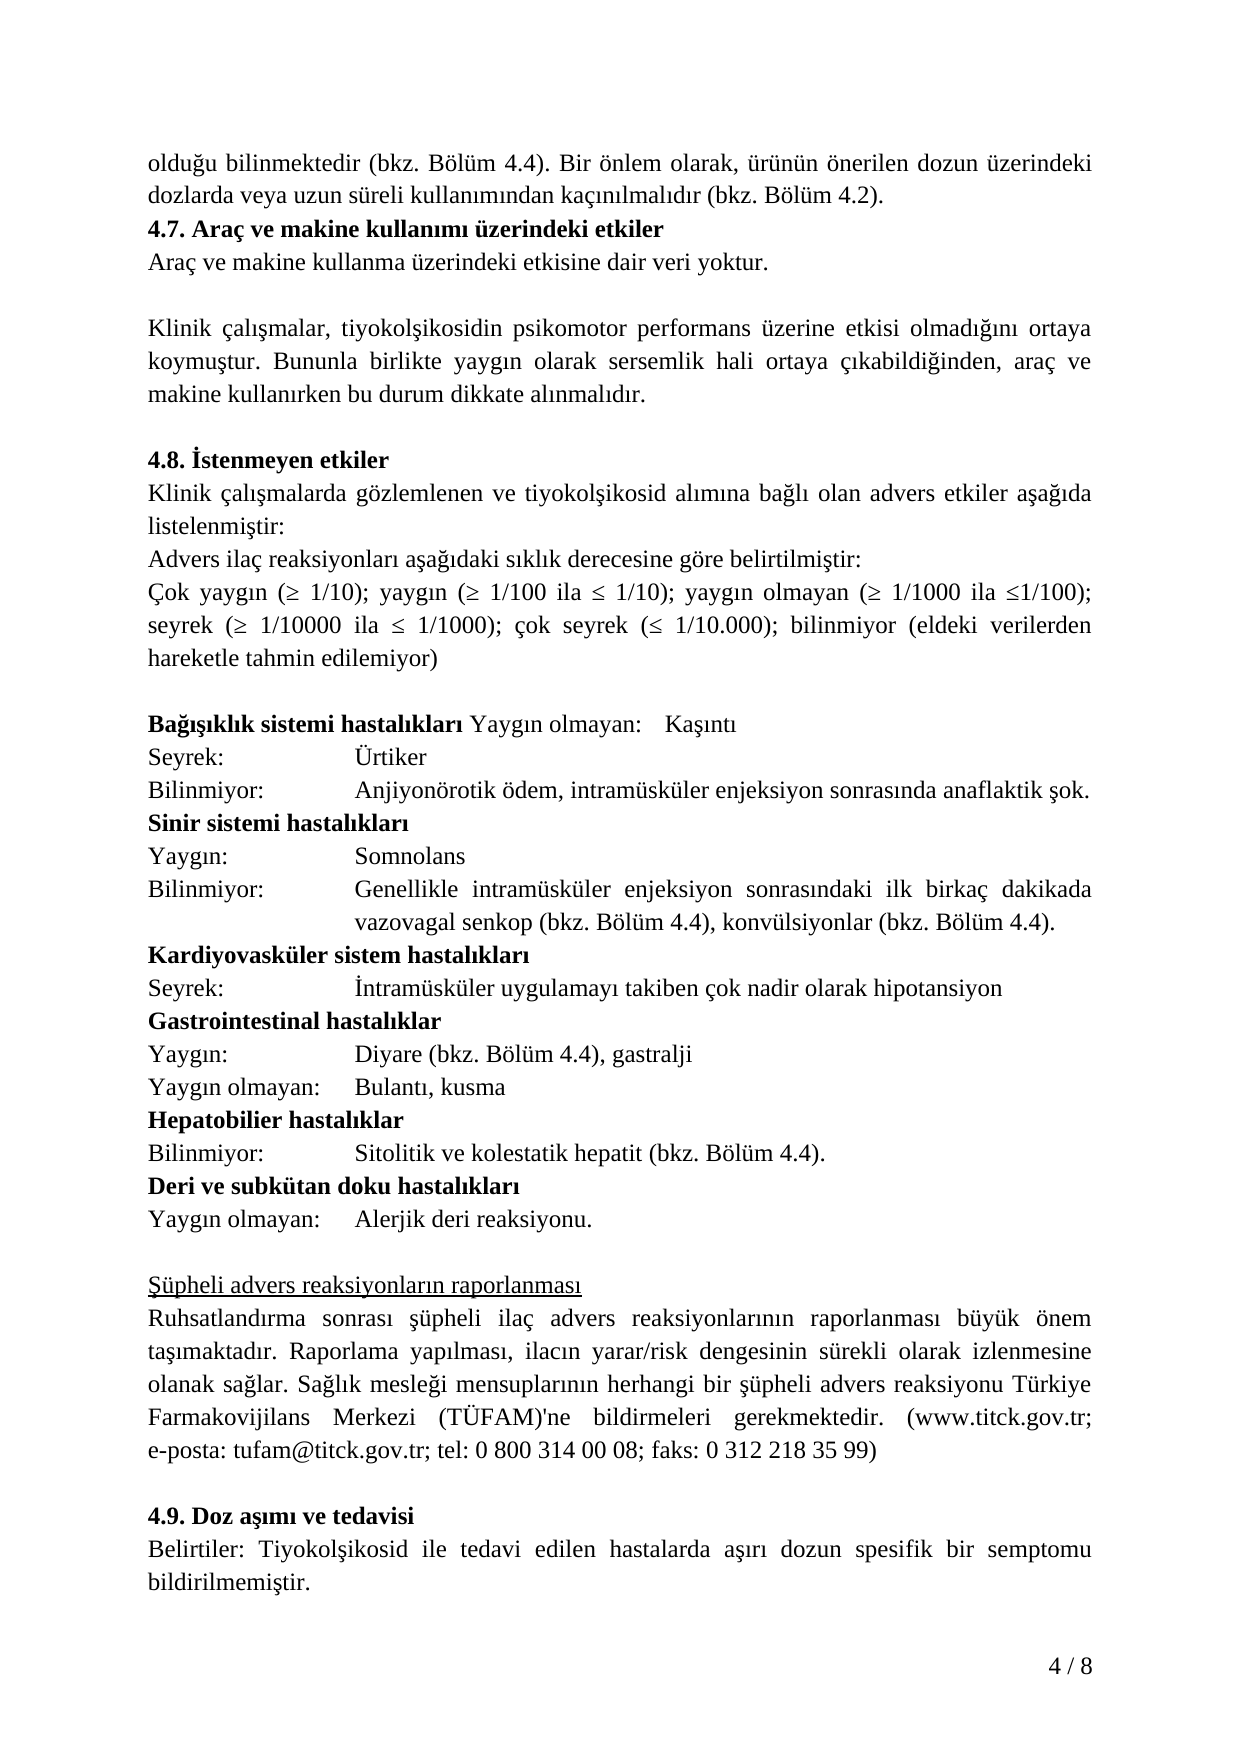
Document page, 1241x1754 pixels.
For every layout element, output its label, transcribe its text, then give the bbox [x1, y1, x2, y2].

text Yaygın olmayan: Bulantı, kusma [148, 1072, 1093, 1101]
text Yaygın olmayan: Alerjik deri reaksiyonu. [148, 1204, 1093, 1233]
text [148, 148, 1093, 209]
text Yaygın: Diyare (bkz. Bölüm 4.4), gastralji [148, 1039, 1093, 1068]
text 4.9. Doz aşımı ve tedavisi [148, 1501, 1093, 1530]
text Bilinmiyor: Anjiyonörotik ödem, intramüsküler enjeksiyon sonrasında anaflaktik şok. [148, 775, 1093, 804]
text 4.7. Araç ve makine kullanımı üzerindeki etkiler [148, 214, 1093, 242]
text Gastrointestinal hastalıklar [148, 1006, 1093, 1035]
text Bilinmiyor: Genellikle intramüsküler enjeksiyon sonrasındaki ilk birkaç dakikada vazovagal senkop (bkz. Bölüm 4.4), konvülsiyonlar (bkz. Bölüm 4.4). [148, 874, 1093, 936]
text Klinik çalışmalarda gözlemlenen ve tiyokolşikosid alımına bağlı olan advers etkiler aşağıda listelenmiştir: [148, 478, 1093, 539]
text Klinik çalışmalar, tiyokolşikosidin psikomotor performans üzerine etkisi olmadığını ortaya koymuştur. Bununla birlikte yaygın olarak sersemlik hali ortaya çıkabildiğinden, araç ve makine kullanırken bu durum dikkate alınmalıdır. [148, 313, 1093, 407]
text Araç ve makine kullanma üzerindeki etkisine dair veri yoktur. [148, 247, 1093, 275]
text Seyrek: İntramüsküler uygulamayı takiben çok nadir olarak hipotansiyon [148, 973, 1093, 1002]
text Şüpheli advers reaksiyonların raporlanması [148, 1270, 1093, 1299]
text Seyrek: Ürtiker [148, 742, 1093, 771]
text Kardiyovasküler sistem hastalıkları [148, 940, 1093, 969]
text Deri ve subkütan doku hastalıkları [148, 1171, 1093, 1200]
text Hepatobilier hastalıklar [148, 1105, 1093, 1134]
text Belirtiler: Tiyokolşikosid ile tedavi edilen hastalarda aşırı dozun spesifik bir semptomu bildirilmemiştir. [148, 1534, 1093, 1596]
text Yaygın: Somnolans [148, 841, 1093, 870]
text Bağışıklık sistemi hastalıkları Yaygın olmayan: Kaşıntı [148, 709, 1093, 738]
text Advers ilaç reaksiyonları aşağıdaki sıklık derecesine göre belirtilmiştir: [148, 544, 1093, 573]
text Bilinmiyor: Sitolitik ve kolestatik hepatit (bkz. Bölüm 4.4). [148, 1138, 1093, 1167]
text Ruhsatlandırma sonrası şüpheli ilaç advers reaksiyonlarının raporlanması büyük önem taşımaktadır. Raporlama yapılması, ilacın yarar/risk dengesinin sürekli olarak izlenmesine olanak sağlar. Sağlık mesleği mensuplarının herhangi bir şüpheli advers reaksiyonu Türkiye Farmakovijilans Merkezi (TÜFAM)'ne bildirmeleri gerekmektedir. (www.titck.gov.tr; e-posta: tufam@titck.gov.tr; tel: 0 800 314 00 08; faks: 0 312 218 35 99) [148, 1303, 1093, 1464]
text Çok yaygın (≥ 1/10); yaygın (≥ 1/100 ila ≤ 1/10); yaygın olmayan (≥ 1/1000 ila ≤1/100); seyrek (≥ 1/10000 ila ≤ 1/1000); çok seyrek (≤ 1/10.000); bilinmiyor (eldeki verilerden hareketle tahmin edilemiyor) [148, 577, 1093, 672]
text 4.8. İstenmeyen etkiler [148, 445, 1093, 473]
text Sinir sistemi hastalıkları [148, 808, 1093, 837]
